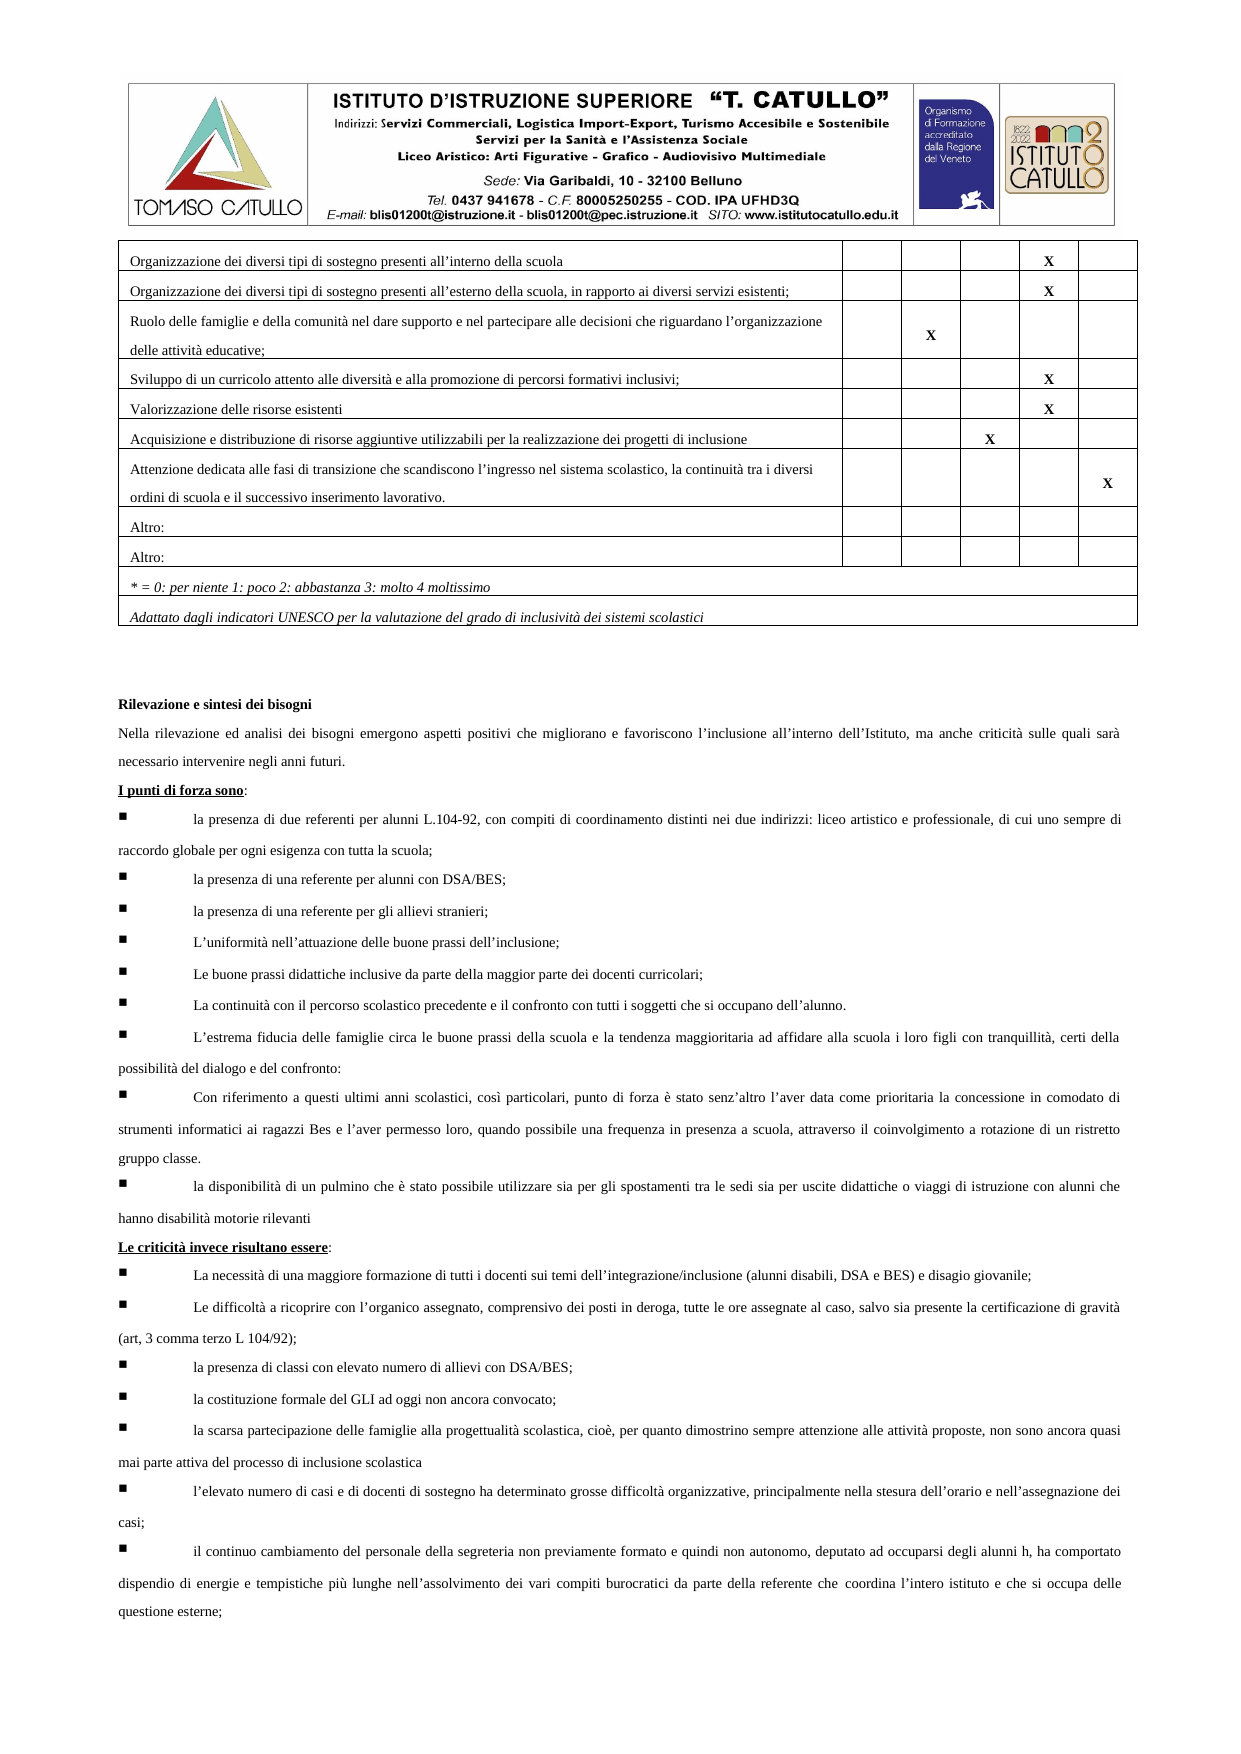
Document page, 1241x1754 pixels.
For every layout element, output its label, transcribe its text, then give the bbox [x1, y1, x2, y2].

list la scarsa partecipazione delle famiglie alla progettualità scolastica, cioè, per quanto dimostrino sempre attenzione alle attività proposte, non sono ancora quasi mai parte attiva del processo di inclusione scolastica [118, 1410, 1122, 1471]
table_cell [843, 389, 901, 418]
table_cell [1020, 449, 1078, 506]
table_cell X [1020, 271, 1078, 299]
table_cell [1079, 301, 1137, 358]
list La necessità di una maggiore formazione di tutti i docenti sui temi dell’integrazione/inclusione (alunni disabili, DSA e BES) e disagio giovanile; [118, 1255, 1122, 1287]
table_cell [843, 507, 901, 536]
table_cell [843, 301, 901, 358]
table_cell [843, 359, 901, 388]
table_cell Valorizzazione delle risorse esistenti [119, 389, 842, 418]
list l’elevato numero di casi e di docenti di sostegno ha determinato grosse difficoltà organizzative, principalmente nella stesura dell’orario e nell’assegnazione dei casi; [118, 1471, 1122, 1531]
list la presenza di due referenti per alunni L.104-92, con compiti di coordinamento distinti nei due indirizzi: liceo artistico e professionale, di cui uno sempre di raccordo globale per ogni esigenza con tutta la scuola; [118, 799, 1122, 859]
table_cell [1079, 389, 1137, 418]
table_cell Adattato dagli indicatori UNESCO per la valutazione del grado di inclusività dei sistemi scolastici [119, 596, 1137, 625]
table_cell [902, 359, 960, 388]
table_cell [902, 537, 960, 566]
table_cell Acquisizione e distribuzione di risorse aggiuntive utilizzabili per la realizzazione dei progetti di inclusione [119, 419, 842, 447]
table_cell [843, 537, 901, 566]
table_cell [1079, 359, 1137, 388]
list la costituzione formale del GLI ad oggi non ancora convocato; [118, 1379, 1122, 1410]
list Le difficoltà a ricoprire con l’organico assegnato, comprensivo dei posti in deroga, tutte le ore assegnate al caso, salvo sia presente la certificazione di gravità (art, 3 comma terzo L 104/92); [118, 1287, 1122, 1347]
table_cell [961, 271, 1019, 299]
list La continuità con il percorso scolastico precedente e il confronto con tutti i soggetti che si occupano dell’alunno. [118, 985, 1122, 1017]
table_cell [1079, 241, 1137, 270]
table_cell [1079, 537, 1137, 566]
table_cell [843, 449, 901, 506]
table_cell [1079, 507, 1137, 536]
table_cell [1079, 271, 1137, 299]
text Nella rilevazione ed analisi dei bisogni emergono aspetti positivi che migliorano e favoriscono l’inclusione all’interno dell’Istituto, ma anche criticità sulle quali sarà necessario intervenire negli anni futuri. [118, 712, 1122, 770]
table_cell [902, 389, 960, 418]
table_cell [902, 419, 960, 447]
table_cell [843, 241, 901, 270]
table_cell Altro: [119, 537, 842, 566]
table_cell [902, 271, 960, 299]
table_cell [1020, 301, 1078, 358]
list la presenza di una referente per alunni con DSA/BES; [118, 859, 1122, 891]
table_cell X [1020, 359, 1078, 388]
list L’estrema fiducia delle famiglie circa le buone prassi della scuola e la tendenza maggioritaria ad affidare alla scuola i loro figli con tranquillità, certi della possibilità del dialogo e del confronto: [118, 1017, 1122, 1077]
list Le buone prassi didattiche inclusive da parte della maggior parte dei docenti curricolari; [118, 954, 1122, 985]
table_cell [902, 241, 960, 270]
picture [118, 73, 1122, 240]
text Le criticità invece risultano essere: [118, 1226, 1122, 1255]
table_cell Organizzazione dei diversi tipi di sostegno presenti all’esterno della scuola, in rapporto ai diversi servizi esistenti; [119, 271, 842, 299]
table_cell [1079, 419, 1137, 447]
table_cell X [1020, 389, 1078, 418]
table_cell [961, 449, 1019, 506]
table_cell [1020, 507, 1078, 536]
table_cell [961, 389, 1019, 418]
table_cell * = 0: per niente 1: poco 2: abbastanza 3: molto 4 moltissimo [119, 567, 1137, 595]
table_cell [961, 537, 1019, 566]
table_cell Altro: [119, 507, 842, 536]
table_cell Ruolo delle famiglie e della comunità nel dare supporto e nel partecipare alle decisioni che riguardano l’organizzazione delle attività educative; [119, 301, 842, 358]
table_cell [1020, 537, 1078, 566]
table_cell X [1020, 241, 1078, 270]
list la presenza di una referente per gli allievi stranieri; [118, 891, 1122, 922]
table_cell [961, 241, 1019, 270]
list il continuo cambiamento del personale della segreteria non previamente formato e quindi non autonomo, deputato ad occuparsi degli alunni h, ha comportato dispendio di energie e tempistiche più lunghe nell’assolvimento dei vari compiti burocratici da parte della referente che coordina l’intero istituto e che si occupa delle questione esterne; [118, 1531, 1122, 1620]
table_cell Attenzione dedicata alle fasi di transizione che scandiscono l’ingresso nel sistema scolastico, la continuità tra i diversi ordini di scuola e il successivo inserimento lavorativo. [119, 449, 842, 506]
table_cell [961, 359, 1019, 388]
table_cell [902, 507, 960, 536]
list Con riferimento a questi ultimi anni scolastici, così particolari, punto di forza è stato senz’altro l’aver data come prioritaria la concessione in comodato di strumenti informatici ai ragazzi Bes e l’aver permesso loro, quando possibile una frequenza in presenza a scuola, attraverso il coinvolgimento a rotazione di un ristretto gruppo classe. [118, 1077, 1122, 1166]
table_cell [1020, 419, 1078, 447]
table_cell X [902, 301, 960, 358]
list la disponibilità di un pulmino che è stato possibile utilizzare sia per gli spostamenti tra le sedi sia per uscite didattiche o viaggi di istruzione con alunni che hanno disabilità motorie rilevanti [118, 1166, 1122, 1226]
table_cell [902, 449, 960, 506]
text Rilevazione e sintesi dei bisogni [118, 684, 1122, 712]
table_cell Organizzazione dei diversi tipi di sostegno presenti all’interno della scuola [119, 241, 842, 270]
list L’uniformità nell’attuazione delle buone prassi dell’inclusione; [118, 922, 1122, 954]
table_cell [843, 271, 901, 299]
text I punti di forza sono: [118, 770, 1122, 799]
table_cell [843, 419, 901, 447]
table_cell [961, 507, 1019, 536]
table_cell Sviluppo di un curricolo attento alle diversità e alla promozione di percorsi formativi inclusivi; [119, 359, 842, 388]
table_cell X [1079, 449, 1137, 506]
table_cell X [961, 419, 1019, 447]
table_cell [961, 301, 1019, 358]
list la presenza di classi con elevato numero di allievi con DSA/BES; [118, 1347, 1122, 1379]
